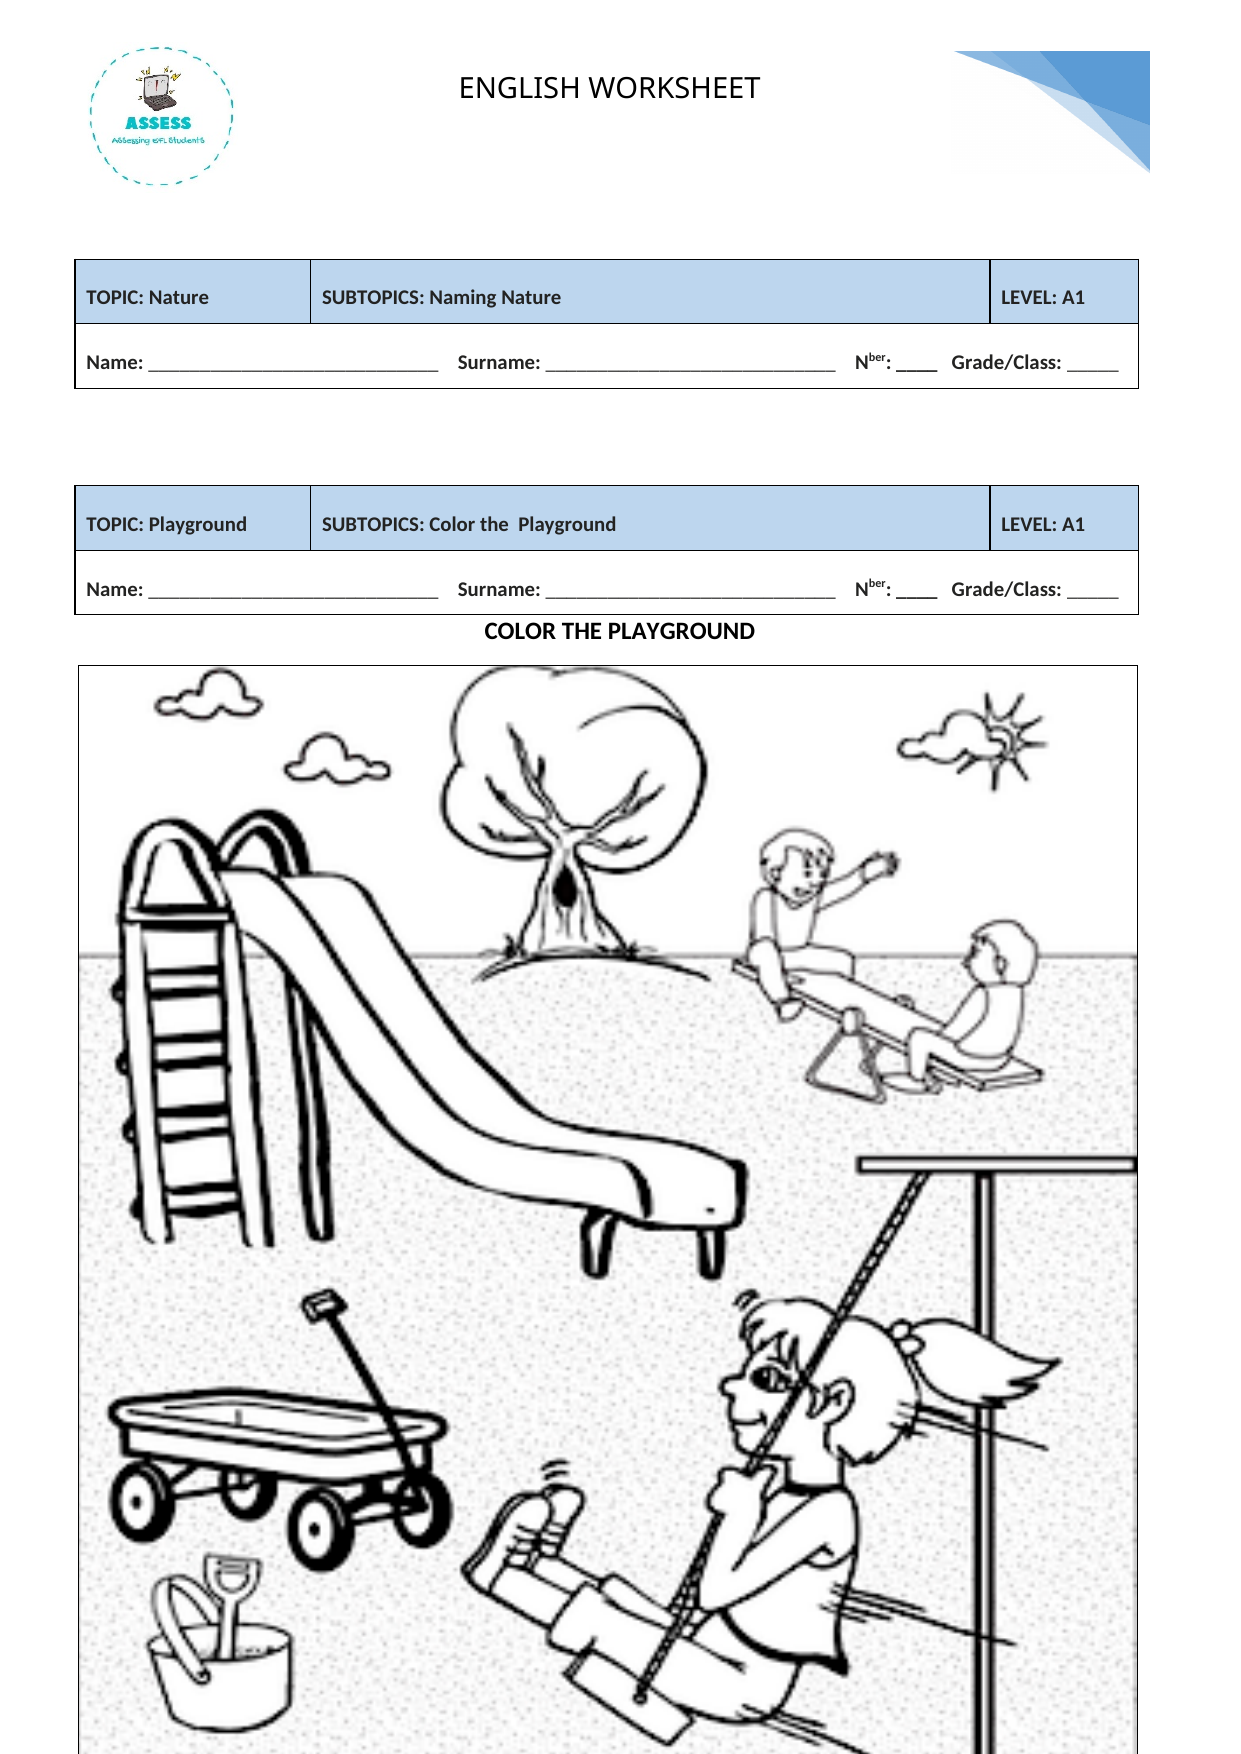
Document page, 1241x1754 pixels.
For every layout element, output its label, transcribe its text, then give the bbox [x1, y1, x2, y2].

table_header TOPIC: Playground [76, 486, 310, 550]
table_header LEVEL: A1 [991, 260, 1138, 323]
table_header SUBTOPICS: Color the Playground [311, 486, 989, 550]
table_header LEVEL: A1 [991, 486, 1138, 550]
table_cell Name: ____________________________ Surname: ____________________________ Nber: ____ Grade/Class: _____ [76, 324, 1138, 388]
table_header SUBTOPICS: Naming Nature [311, 260, 989, 323]
table_cell Name: ____________________________ Surname: ____________________________ Nber: ____ Grade/Class: _____ [76, 551, 1138, 614]
picture [87, 42, 238, 193]
text COLOR THE PLAYGROUND [75, 615, 1164, 646]
table_header TOPIC: Nature [76, 260, 310, 323]
picture [951, 51, 1150, 174]
picture [79, 666, 1137, 1754]
